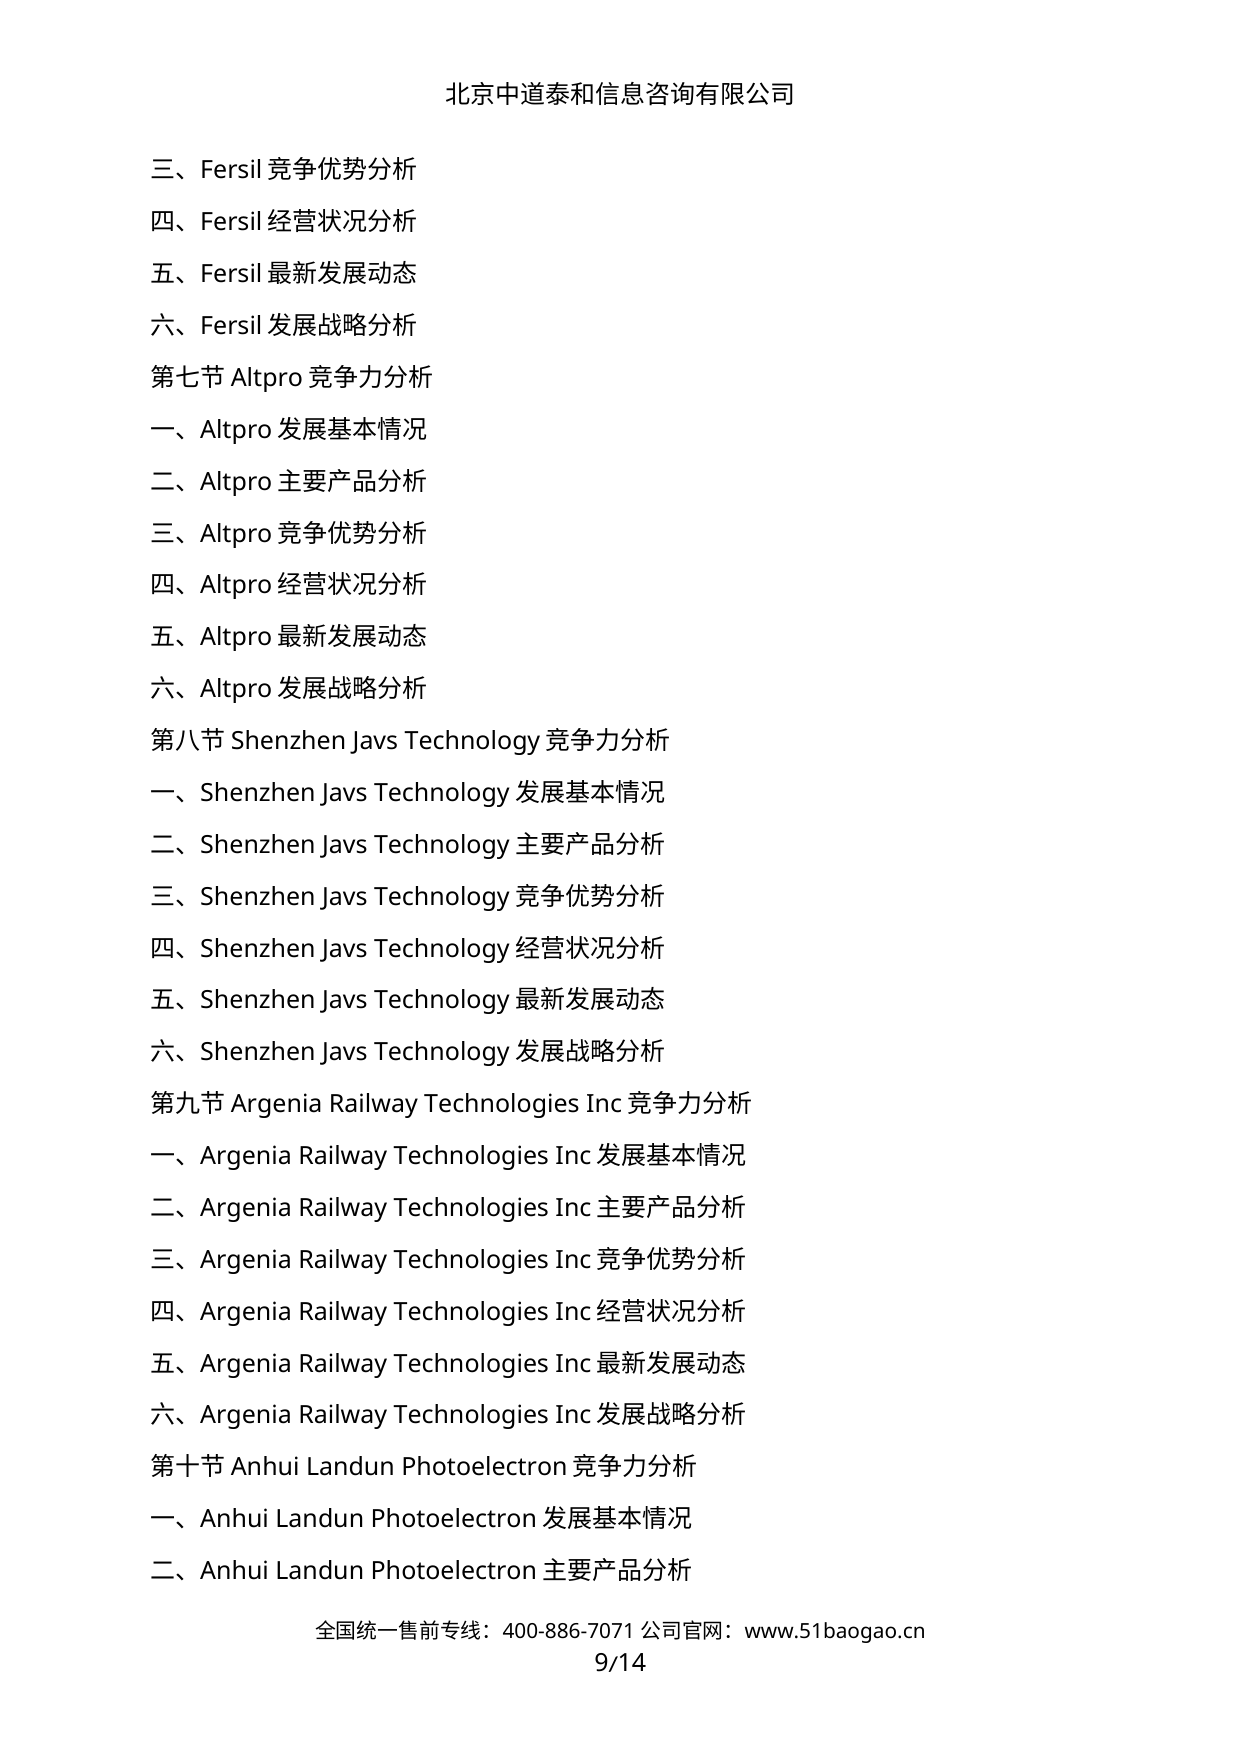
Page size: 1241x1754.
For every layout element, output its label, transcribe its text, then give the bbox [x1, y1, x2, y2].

text 三、Altpro竞争优势分析 [150, 513, 1090, 549]
text 一、Shenzhen Javs Technology发展基本情况 [150, 772, 1090, 809]
text 二、Altpro主要产品分析 [150, 461, 1090, 497]
text 五、Altpro最新发展动态 [150, 617, 1090, 653]
text 三、Argenia Railway Technologies Inc竞争优势分析 [150, 1239, 1090, 1276]
text 三、Shenzhen Javs Technology竞争优势分析 [150, 876, 1090, 912]
text 四、Fersil经营状况分析 [150, 202, 1090, 238]
text 二、Shenzhen Javs Technology主要产品分析 [150, 824, 1090, 861]
text 四、Shenzhen Javs Technology经营状况分析 [150, 928, 1090, 964]
text 六、Altpro发展战略分析 [150, 669, 1090, 705]
text 一、Anhui Landun Photoelectron发展基本情况 [150, 1499, 1090, 1535]
text 六、Fersil发展战略分析 [150, 306, 1090, 342]
text 四、Argenia Railway Technologies Inc经营状况分析 [150, 1291, 1090, 1327]
text 四、Altpro经营状况分析 [150, 565, 1090, 601]
text 第十节 Anhui Landun Photoelectron竞争力分析 [150, 1447, 1090, 1483]
text 五、Fersil最新发展动态 [150, 254, 1090, 290]
text 三、Fersil竞争优势分析 [150, 150, 1090, 186]
text 五、Argenia Railway Technologies Inc最新发展动态 [150, 1343, 1090, 1379]
text 六、Shenzhen Javs Technology发展战略分析 [150, 1032, 1090, 1068]
text 六、Argenia Railway Technologies Inc发展战略分析 [150, 1395, 1090, 1431]
text 一、Argenia Railway Technologies Inc发展基本情况 [150, 1136, 1090, 1172]
text 二、Argenia Railway Technologies Inc主要产品分析 [150, 1187, 1090, 1224]
text 一、Altpro发展基本情况 [150, 409, 1090, 446]
text 二、Anhui Landun Photoelectron主要产品分析 [150, 1551, 1090, 1587]
text 第七节 Altpro竞争力分析 [150, 357, 1090, 394]
text 第八节 Shenzhen Javs Technology竞争力分析 [150, 721, 1090, 757]
text 五、Shenzhen Javs Technology最新发展动态 [150, 980, 1090, 1016]
text 第九节 Argenia Railway Technologies Inc竞争力分析 [150, 1084, 1090, 1120]
